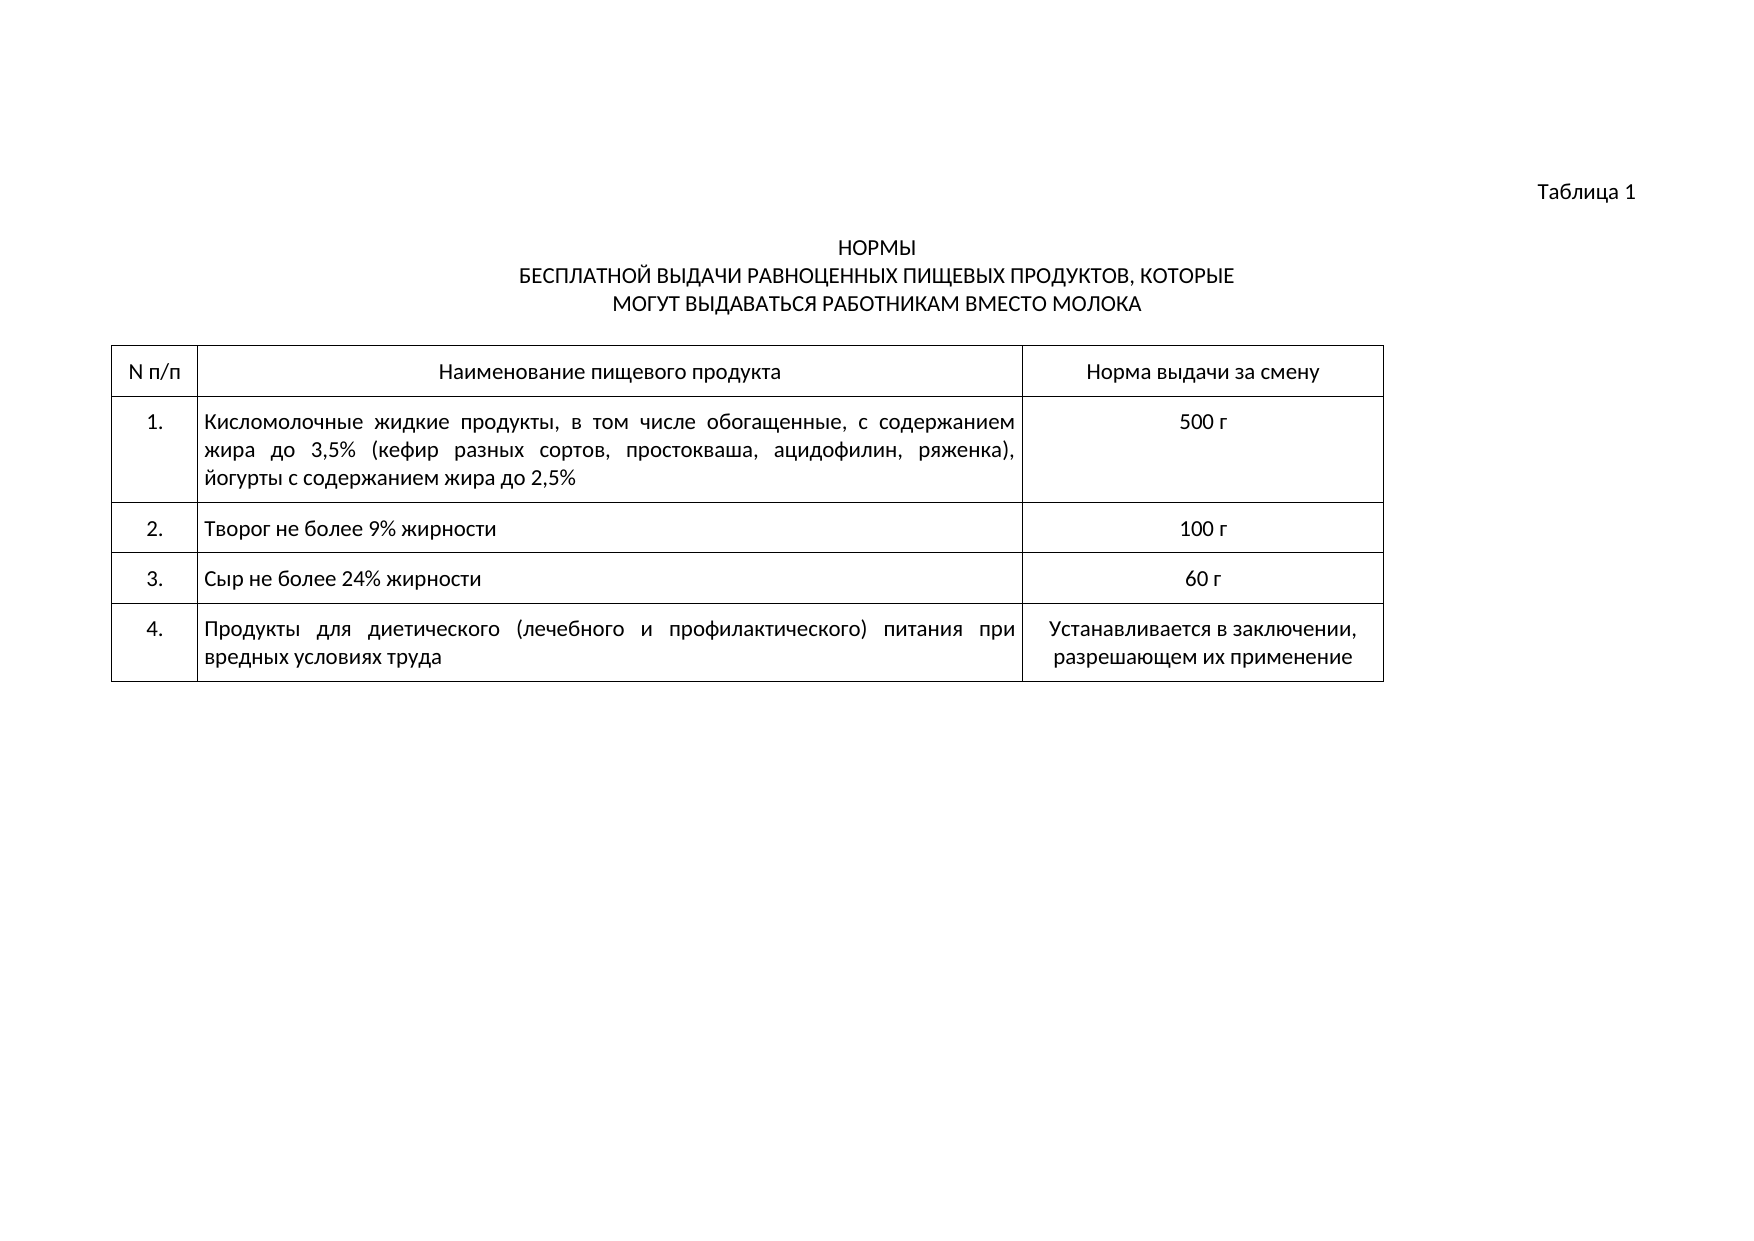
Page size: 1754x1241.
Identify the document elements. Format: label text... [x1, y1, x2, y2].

table_cell Кисломолочные жидкие продукты, в том числе обогащенные, с содержанием жира до 3,5% (кефир разных сортов, простокваша, ацидофилин, ряженка), йогурты с содержанием жира до 2,5% [198, 397, 1022, 502]
table_cell 3. [112, 553, 197, 603]
table_cell Продукты для диетического (лечебного и профилактического) питания при вредных условиях труда [198, 604, 1022, 681]
text НОРМЫ [118, 233, 1636, 261]
table_cell Творог не более 9% жирности [198, 503, 1022, 552]
text МОГУТ ВЫДАВАТЬСЯ РАБОТНИКАМ ВМЕСТО МОЛОКА [118, 289, 1636, 317]
table_cell 100 г [1023, 503, 1383, 552]
table_cell 4. [112, 604, 197, 681]
text Таблица 1 [118, 177, 1636, 205]
table_cell 500 г [1023, 397, 1383, 502]
table_cell 1. [112, 397, 197, 502]
table_cell Устанавливается в заключении, разрешающем их применение [1023, 604, 1383, 681]
text БЕСПЛАТНОЙ ВЫДАЧИ РАВНОЦЕННЫХ ПИЩЕВЫХ ПРОДУКТОВ, КОТОРЫЕ [118, 261, 1636, 289]
table_cell 60 г [1023, 553, 1383, 603]
table_cell 2. [112, 503, 197, 552]
table_header Норма выдачи за смену [1023, 346, 1383, 396]
table_header N п/п [112, 346, 197, 396]
table_header Наименование пищевого продукта [198, 346, 1022, 396]
table_cell Сыр не более 24% жирности [198, 553, 1022, 603]
